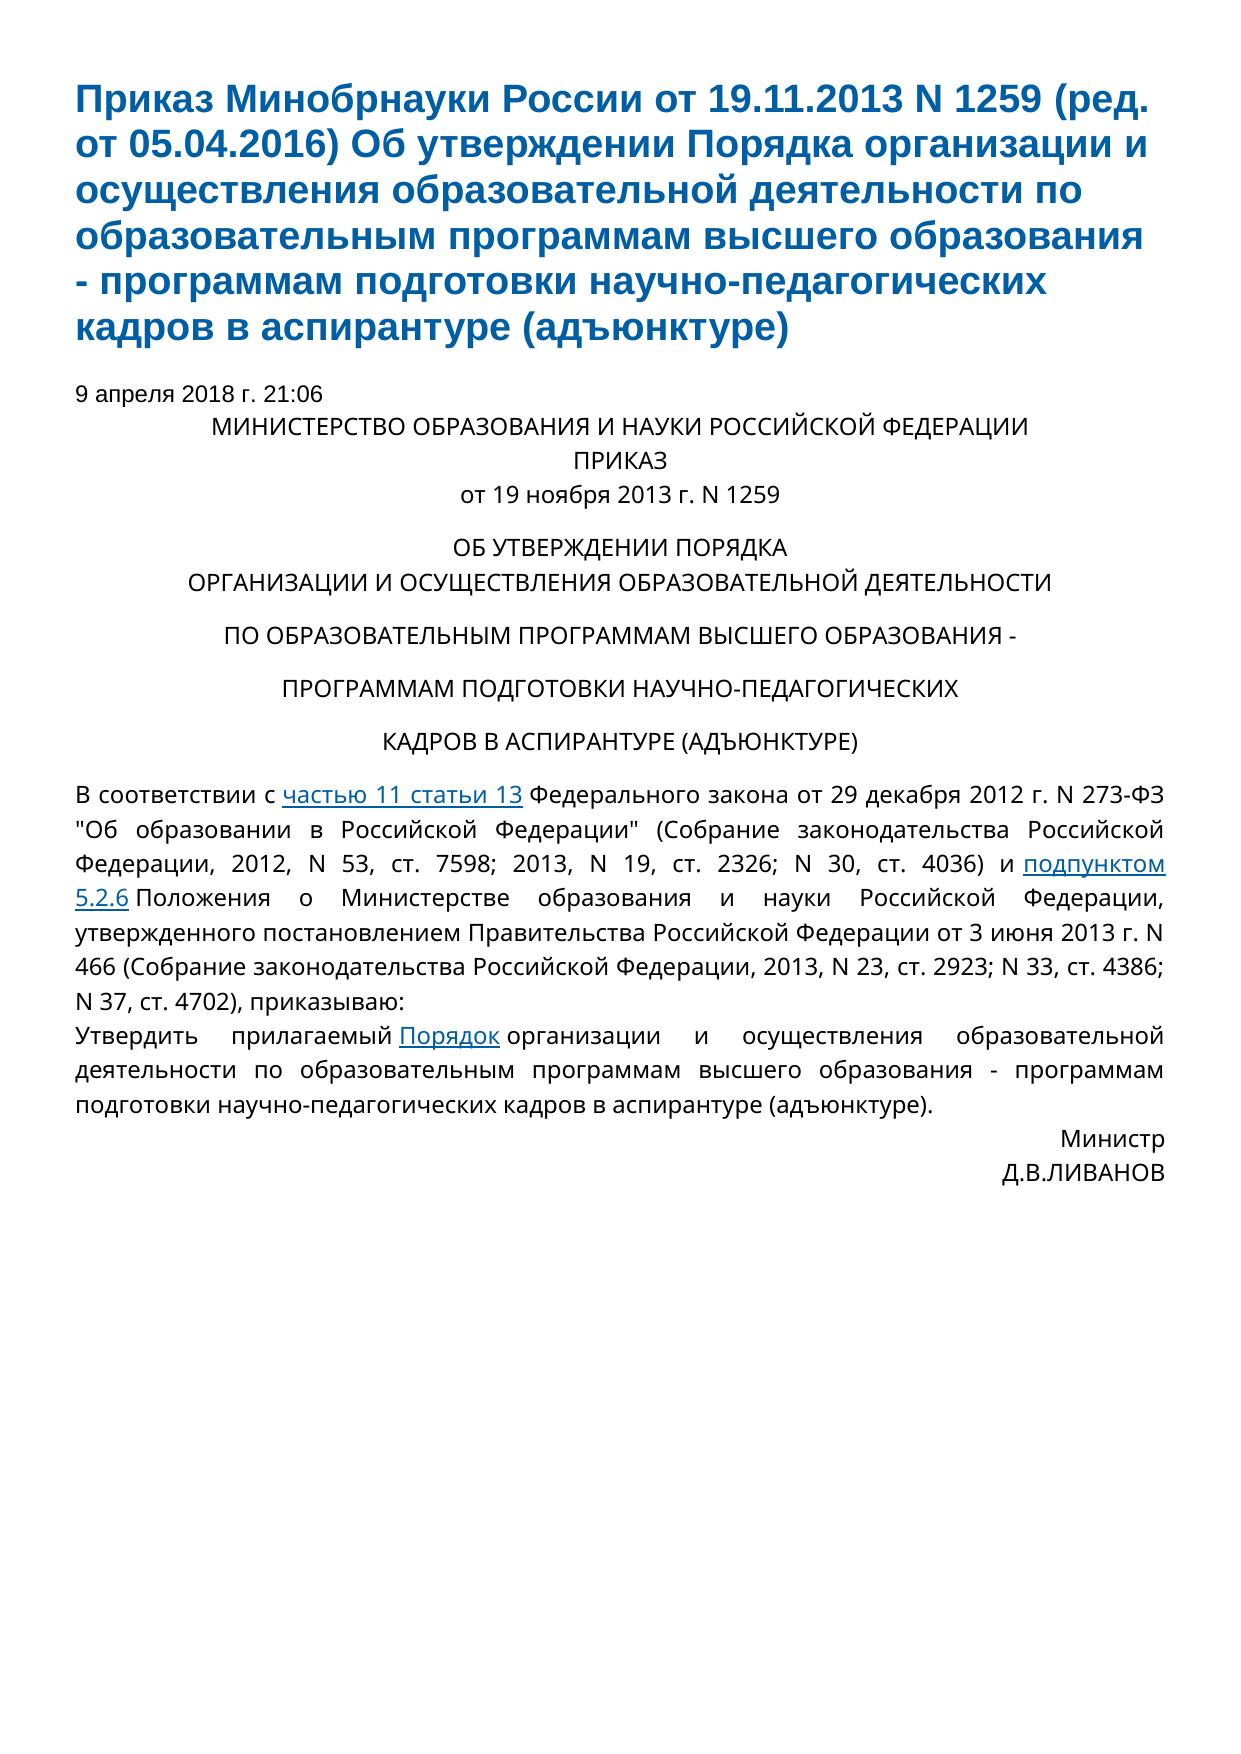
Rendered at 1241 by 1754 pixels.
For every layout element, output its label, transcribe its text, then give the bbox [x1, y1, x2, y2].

text ПРОГРАММАМ ПОДГОТОВКИ НАУЧНО-ПЕДАГОГИЧЕСКИХ [75, 670, 1165, 704]
text ОБ УТВЕРЖДЕНИИ ПОРЯДКА [75, 529, 1165, 564]
text ПРИКАЗ [75, 442, 1165, 476]
text от 19 ноября 2013 г. N 1259 [75, 476, 1165, 511]
text Приказ Минобрнауки России от 19.11.2013 N 1259 (ред. от 05.04.2016) Об утверждении Порядка организации и осуществления образовательной деятельности по образовательным программам высшего образования - программам подготовки научно-педагогических кадров в аспирантуре (адъюнктуре) [75, 75, 1165, 349]
text 9 апреля 2018 г. 21:06 [75, 380, 1165, 408]
text КАДРОВ В АСПИРАНТУРЕ (АДЪЮНКТУРЕ) [75, 723, 1165, 758]
text ОРГАНИЗАЦИИ И ОСУЩЕСТВЛЕНИЯ ОБРАЗОВАТЕЛЬНОЙ ДЕЯТЕЛЬНОСТИ [75, 564, 1165, 598]
text Министр [75, 1120, 1165, 1154]
text Д.В.ЛИВАНОВ [75, 1154, 1165, 1189]
text МИНИСТЕРСТВО ОБРАЗОВАНИЯ И НАУКИ РОССИЙСКОЙ ФЕДЕРАЦИИ [75, 408, 1165, 442]
text В соответствии с частью 11 статьи 13 Федерального закона от 29 декабря 2012 г. N 273-ФЗ "Об образовании в Российской Федерации" (Собрание законодательства Российской Федерации, 2012, N 53, ст. 7598; 2013, N 19, ст. 2326; N 30, ст. 4036) и подпунктом 5.2.6 Положения о Министерстве образования и науки Российской Федерации, утвержденного постановлением Правительства Российской Федерации от 3 июня 2013 г. N 466 (Собрание законодательства Российской Федерации, 2013, N 23, ст. 2923; N 33, ст. 4386; N 37, ст. 4702), приказываю: [75, 776, 1165, 1017]
text ПО ОБРАЗОВАТЕЛЬНЫМ ПРОГРАММАМ ВЫСШЕГО ОБРАЗОВАНИЯ - [75, 617, 1165, 651]
text Утвердить прилагаемый Порядок организации и осуществления образовательной деятельности по образовательным программам высшего образования - программам подготовки научно-педагогических кадров в аспирантуре (адъюнктуре). [75, 1017, 1165, 1120]
